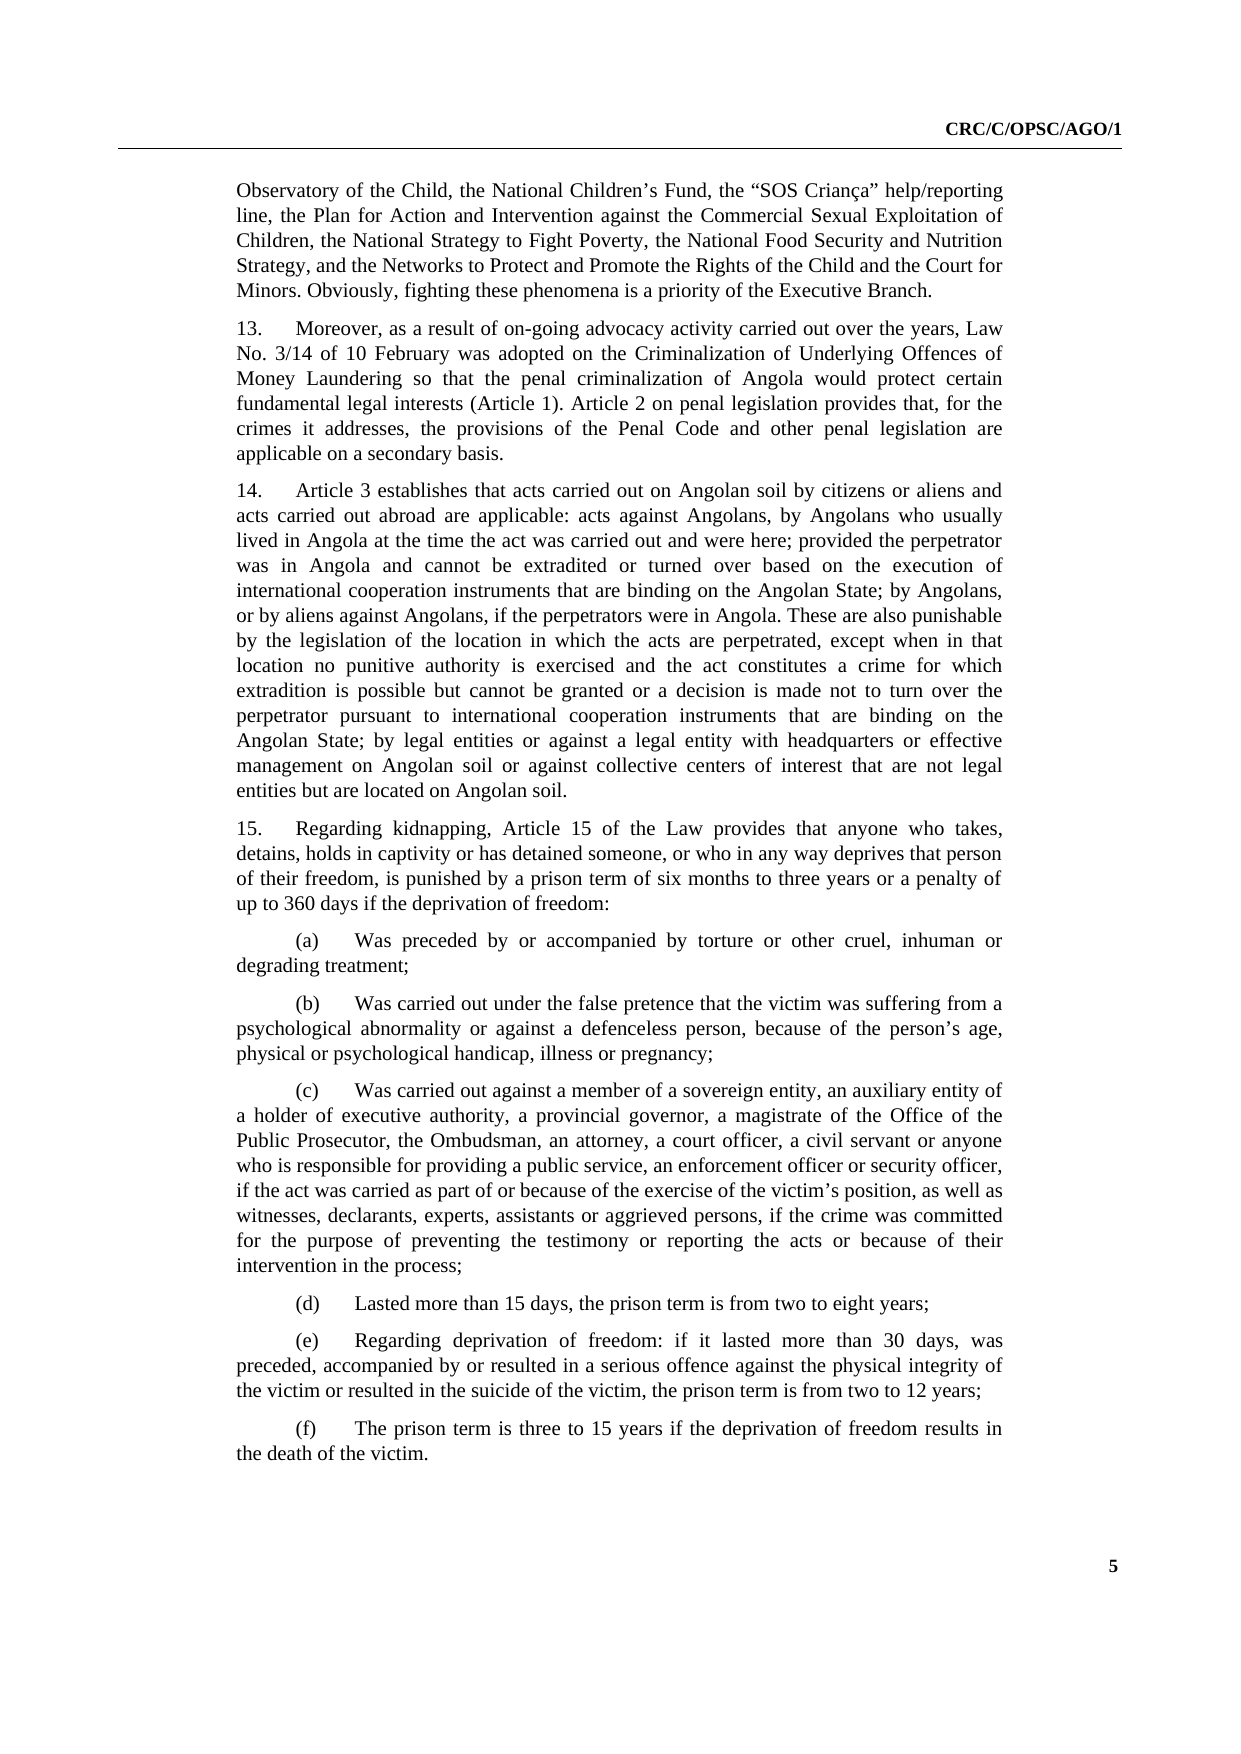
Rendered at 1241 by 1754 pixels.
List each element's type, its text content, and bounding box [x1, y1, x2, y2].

text (b) Was carried out under the false pretence that the victim was suffering from a psychological abnormality or against a defenceless person, because of the person’s age, physical or psychological handicap, illness or pregnancy; [236, 990, 1004, 1065]
text (c) Was carried out against a member of a sovereign entity, an auxiliary entity of a holder of executive authority, a provincial governor, a magistrate of the Office of the Public Prosecutor, the Ombudsman, an attorney, a court officer, a civil servant or anyone who is responsible for providing a public service, an enforcement officer or security officer, if the act was carried as part of or because of the exercise of the victim’s position, as well as witnesses, declarants, experts, assistants or aggrieved persons, if the crime was committed for the purpose of preventing the testimony or reporting the acts or because of their intervention in the process; [236, 1077, 1004, 1277]
text 14. Article 3 establishes that acts carried out on Angolan soil by citizens or aliens and acts carried out abroad are applicable: acts against Angolans, by Angolans who usually lived in Angola at the time the act was carried out and were here; provided the perpetrator was in Angola and cannot be extradited or turned over based on the execution of international cooperation instruments that are binding on the Angolan State; by Angolans, or by aliens against Angolans, if the perpetrators were in Angola. These are also punishable by the legislation of the location in which the acts are perpetrated, except when in that location no punitive authority is exercised and the act constitutes a crime for which extradition is possible but cannot be granted or a decision is made not to turn over the perpetrator pursuant to international cooperation instruments that are binding on the Angolan State; by legal entities or against a legal entity with headquarters or effective management on Angolan soil or against collective centers of interest that are not legal entities but are located on Angolan soil. [236, 477, 1004, 802]
text (d) Lasted more than 15 days, the prison term is from two to eight years; [236, 1290, 1004, 1315]
text 13. Moreover, as a result of on-going advocacy activity carried out over the years, Law No. 3/14 of 10 February was adopted on the Criminalization of Underlying Offences of Money Laundering so that the penal criminalization of Angola would protect certain fundamental legal interests (Article 1). Article 2 on penal legislation provides that, for the crimes it addresses, the provisions of the Penal Code and other penal legislation are applicable on a secondary basis. [236, 315, 1004, 465]
text (a) Was preceded by or accompanied by torture or other cruel, inhuman or degrading treatment; [236, 927, 1004, 977]
text (f) The prison term is three to 15 years if the deprivation of freedom results in the death of the victim. [236, 1415, 1004, 1465]
text 15. Regarding kidnapping, Article 15 of the Law provides that anyone who takes, detains, holds in captivity or has detained someone, or who in any way deprives that person of their freedom, is punished by a prison term of six months to three years or a penalty of up to 360 days if the deprivation of freedom: [236, 815, 1004, 915]
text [236, 177, 1004, 302]
text (e) Regarding deprivation of freedom: if it lasted more than 30 days, was preceded, accompanied by or resulted in a serious offence against the physical integrity of the victim or resulted in the suicide of the victim, the prison term is from two to 12 years; [236, 1327, 1004, 1402]
